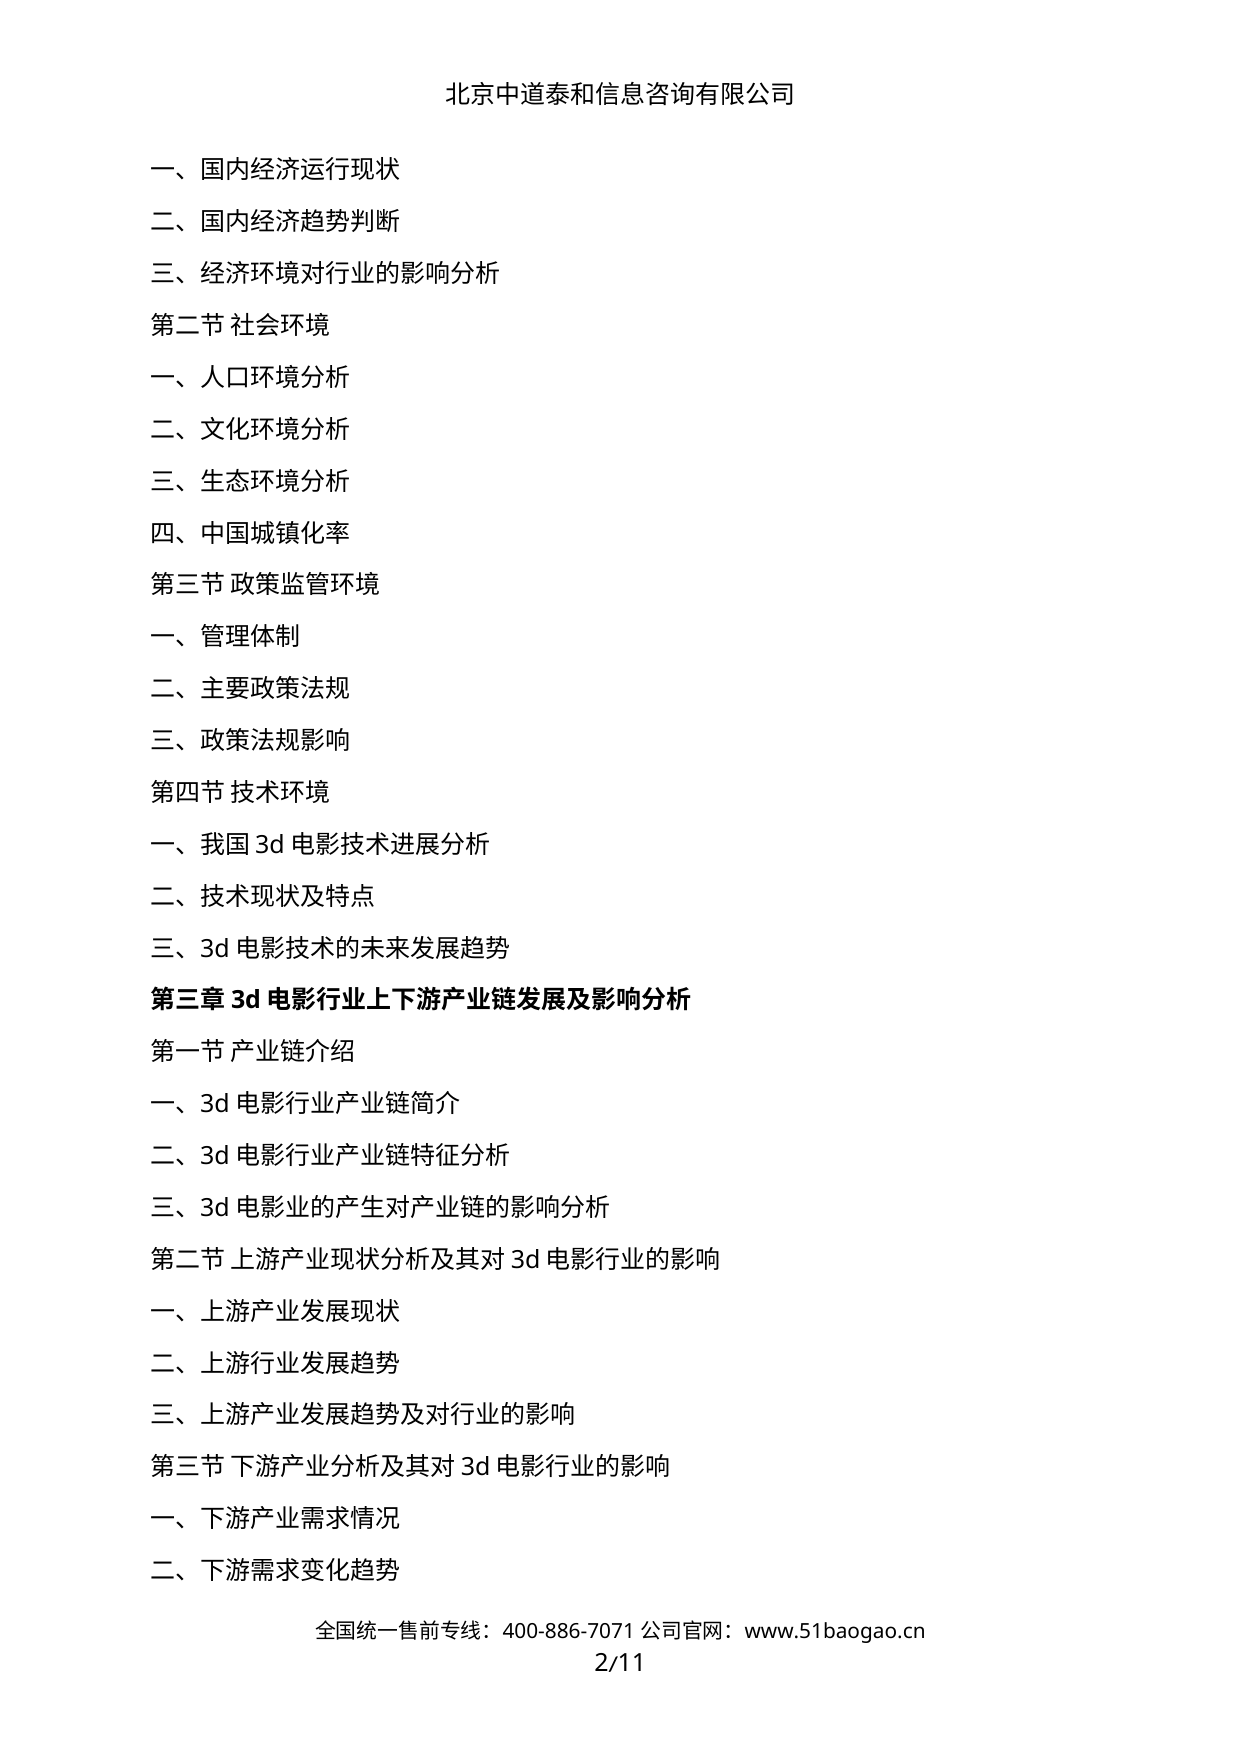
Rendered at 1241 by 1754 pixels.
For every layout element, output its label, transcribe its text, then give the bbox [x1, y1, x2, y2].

text 三、政策法规影响 [150, 721, 1090, 757]
text 第一节 产业链介绍 [150, 1032, 1090, 1068]
text 二、上游行业发展趋势 [150, 1343, 1090, 1379]
text 一、3d电影行业产业链简介 [150, 1084, 1090, 1120]
text 三、上游产业发展趋势及对行业的影响 [150, 1395, 1090, 1431]
text 三、经济环境对行业的影响分析 [150, 254, 1090, 290]
text 第三节 政策监管环境 [150, 565, 1090, 601]
text 二、国内经济趋势判断 [150, 202, 1090, 238]
text 第二节 上游产业现状分析及其对3d电影行业的影响 [150, 1239, 1090, 1276]
text 二、下游需求变化趋势 [150, 1551, 1090, 1587]
text 一、下游产业需求情况 [150, 1499, 1090, 1535]
text 四、中国城镇化率 [150, 513, 1090, 549]
text 第二节 社会环境 [150, 306, 1090, 342]
text 第三节 下游产业分析及其对3d电影行业的影响 [150, 1447, 1090, 1483]
text 二、技术现状及特点 [150, 876, 1090, 912]
text 三、3d电影业的产生对产业链的影响分析 [150, 1187, 1090, 1224]
text 三、生态环境分析 [150, 461, 1090, 497]
text 第四节 技术环境 [150, 772, 1090, 809]
text 一、上游产业发展现状 [150, 1291, 1090, 1327]
text 第三章 3d电影行业上下游产业链发展及影响分析 [150, 980, 1090, 1016]
text 一、我国3d电影技术进展分析 [150, 824, 1090, 861]
text 一、国内经济运行现状 [150, 150, 1090, 186]
text 一、人口环境分析 [150, 357, 1090, 394]
text 二、3d电影行业产业链特征分析 [150, 1136, 1090, 1172]
text 一、管理体制 [150, 617, 1090, 653]
text 二、文化环境分析 [150, 409, 1090, 446]
text 二、主要政策法规 [150, 669, 1090, 705]
text 三、3d电影技术的未来发展趋势 [150, 928, 1090, 964]
